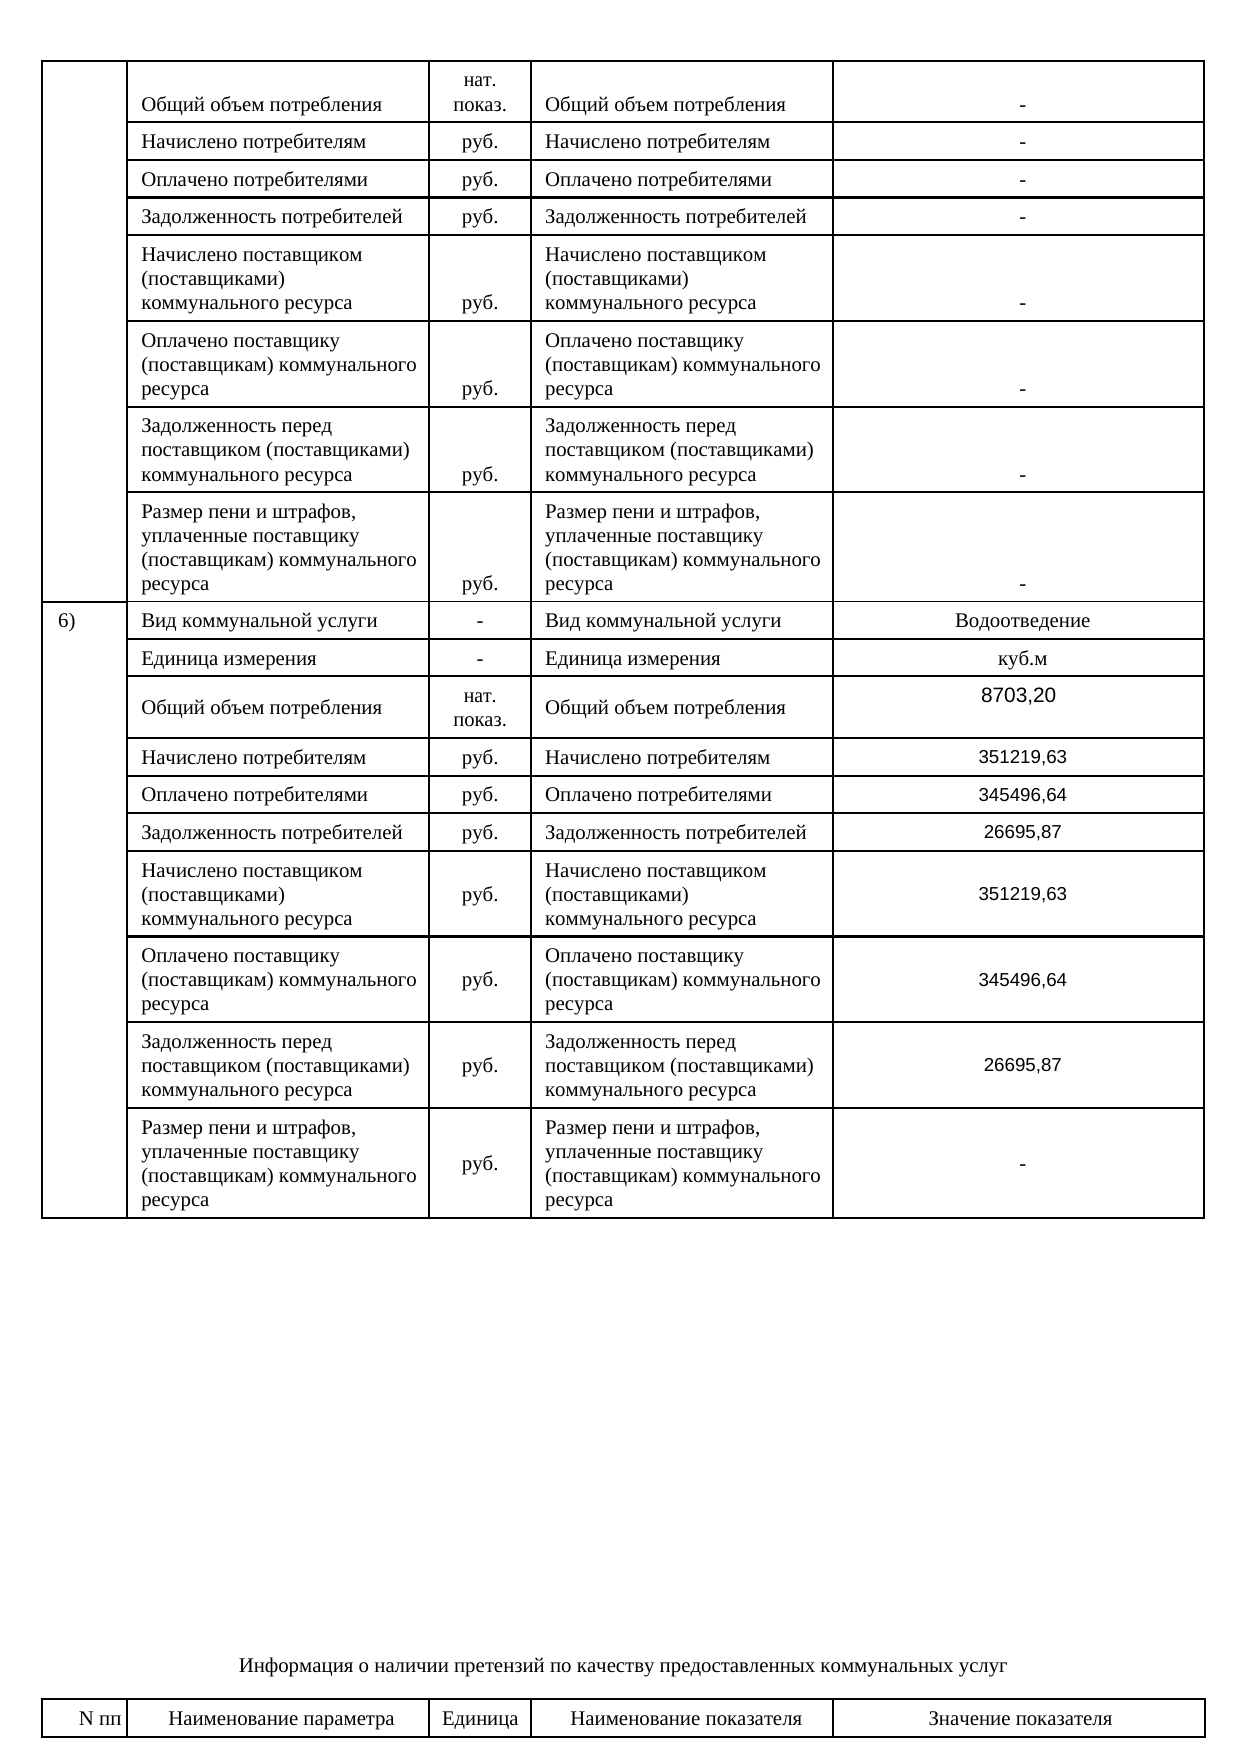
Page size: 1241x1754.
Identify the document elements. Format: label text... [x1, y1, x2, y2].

table_cell Размер пени и штрафов, уплаченные поставщику (поставщикам) коммунального ресурса [532, 1109, 832, 1217]
table_cell Начислено поставщиком (поставщиками) коммунального ресурса [128, 236, 428, 320]
table_cell руб. [430, 322, 530, 406]
table_header Значение показателя [834, 1700, 1204, 1736]
table_header N пп [43, 1700, 126, 1736]
table_cell руб. [430, 852, 530, 935]
table_cell 345496,64 [834, 777, 1203, 812]
table_cell Общий объем потребления [128, 62, 428, 121]
table_cell руб. [430, 493, 530, 601]
table_cell руб. [430, 1109, 530, 1217]
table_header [532, 1700, 832, 1736]
table_cell - [834, 322, 1203, 406]
table_cell Оплачено поставщику (поставщикам) коммунального ресурса [128, 322, 428, 406]
table_cell - [430, 640, 530, 675]
table_cell куб.м [834, 640, 1203, 675]
table_cell Задолженность потребителей [532, 814, 832, 850]
table_cell Начислено потребителям [128, 739, 428, 774]
table_cell 26695,87 [834, 1023, 1203, 1107]
table_cell Оплачено потребителями [128, 777, 428, 812]
table_cell Вид коммунальной услуги [532, 602, 832, 638]
table_cell 6) [43, 603, 126, 1217]
table_cell Оплачено потребителями [128, 161, 428, 196]
table_cell руб. [430, 236, 530, 320]
table_cell Задолженность перед поставщиком (поставщиками) коммунального ресурса [128, 1023, 428, 1107]
table_cell Начислено потребителям [128, 123, 428, 159]
table_cell Задолженность потребителей [532, 199, 832, 234]
table_cell - [834, 493, 1203, 601]
table_cell Общий объем потребления [128, 677, 428, 737]
table_cell - [834, 236, 1203, 320]
table_cell Начислено поставщиком (поставщиками) коммунального ресурса [128, 852, 428, 935]
table_cell - [834, 123, 1203, 159]
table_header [128, 1700, 428, 1736]
table_cell Водоотведение [834, 602, 1203, 638]
table_cell 351219,63 [834, 852, 1203, 935]
table_cell нат. показ. [430, 62, 530, 121]
table_cell Начислено поставщиком (поставщиками) коммунального ресурса [532, 236, 832, 320]
table_cell - [430, 602, 530, 638]
table_cell - [834, 62, 1203, 121]
table_cell руб. [430, 199, 530, 234]
table_cell руб. [430, 161, 530, 196]
table_cell Начислено потребителям [532, 739, 832, 774]
table_cell руб. [430, 814, 530, 850]
table_cell руб. [430, 1023, 530, 1107]
table_cell Размер пени и штрафов, уплаченные поставщику (поставщикам) коммунального ресурса [128, 493, 428, 601]
table_cell Начислено поставщиком (поставщиками) коммунального ресурса [532, 852, 832, 935]
table_cell Оплачено поставщику (поставщикам) коммунального ресурса [532, 322, 832, 406]
table_cell Вид коммунальной услуги [128, 602, 428, 638]
table_cell Задолженность потребителей [128, 199, 428, 234]
table_cell Задолженность перед поставщиком (поставщиками) коммунального ресурса [128, 408, 428, 491]
table_cell руб. [430, 938, 530, 1021]
table_cell Задолженность потребителей [128, 814, 428, 850]
table_cell 351219,63 [834, 739, 1203, 774]
table_cell - [834, 199, 1203, 234]
table_cell Общий объем потребления [532, 677, 832, 737]
table_cell Оплачено потребителями [532, 161, 832, 196]
table_cell руб. [430, 408, 530, 491]
table_cell Оплачено потребителями [532, 777, 832, 812]
table_cell Оплачено поставщику (поставщикам) коммунального ресурса [128, 938, 428, 1021]
text Информация о наличии претензий по качеству предоставленных коммунальных услуг [42, 1656, 1205, 1677]
table_cell Начислено потребителям [532, 123, 832, 159]
table_cell Задолженность перед поставщиком (поставщиками) коммунального ресурса [532, 408, 832, 491]
table_cell нат. показ. [430, 677, 530, 737]
table_cell Единица измерения [532, 640, 832, 675]
table_cell - [834, 408, 1203, 491]
table_cell - [834, 161, 1203, 196]
table_cell Размер пени и штрафов, уплаченные поставщику (поставщикам) коммунального ресурса [128, 1109, 428, 1217]
table_cell руб. [430, 739, 530, 774]
table_cell руб. [430, 123, 530, 159]
table_cell 26695,87 [834, 814, 1203, 850]
table_cell Единица измерения [128, 640, 428, 675]
table_cell - [834, 1109, 1203, 1217]
table_cell Оплачено поставщику (поставщикам) коммунального ресурса [532, 938, 832, 1021]
table_cell Задолженность перед поставщиком (поставщиками) коммунального ресурса [532, 1023, 832, 1107]
table_cell Общий объем потребления [532, 62, 832, 121]
table_cell Размер пени и штрафов, уплаченные поставщику (поставщикам) коммунального ресурса [532, 493, 832, 601]
table_cell руб. [430, 777, 530, 812]
table_cell 8703,20 [834, 677, 1203, 737]
table_cell 345496,64 [834, 938, 1203, 1021]
table_header Единица измерения [430, 1700, 530, 1736]
